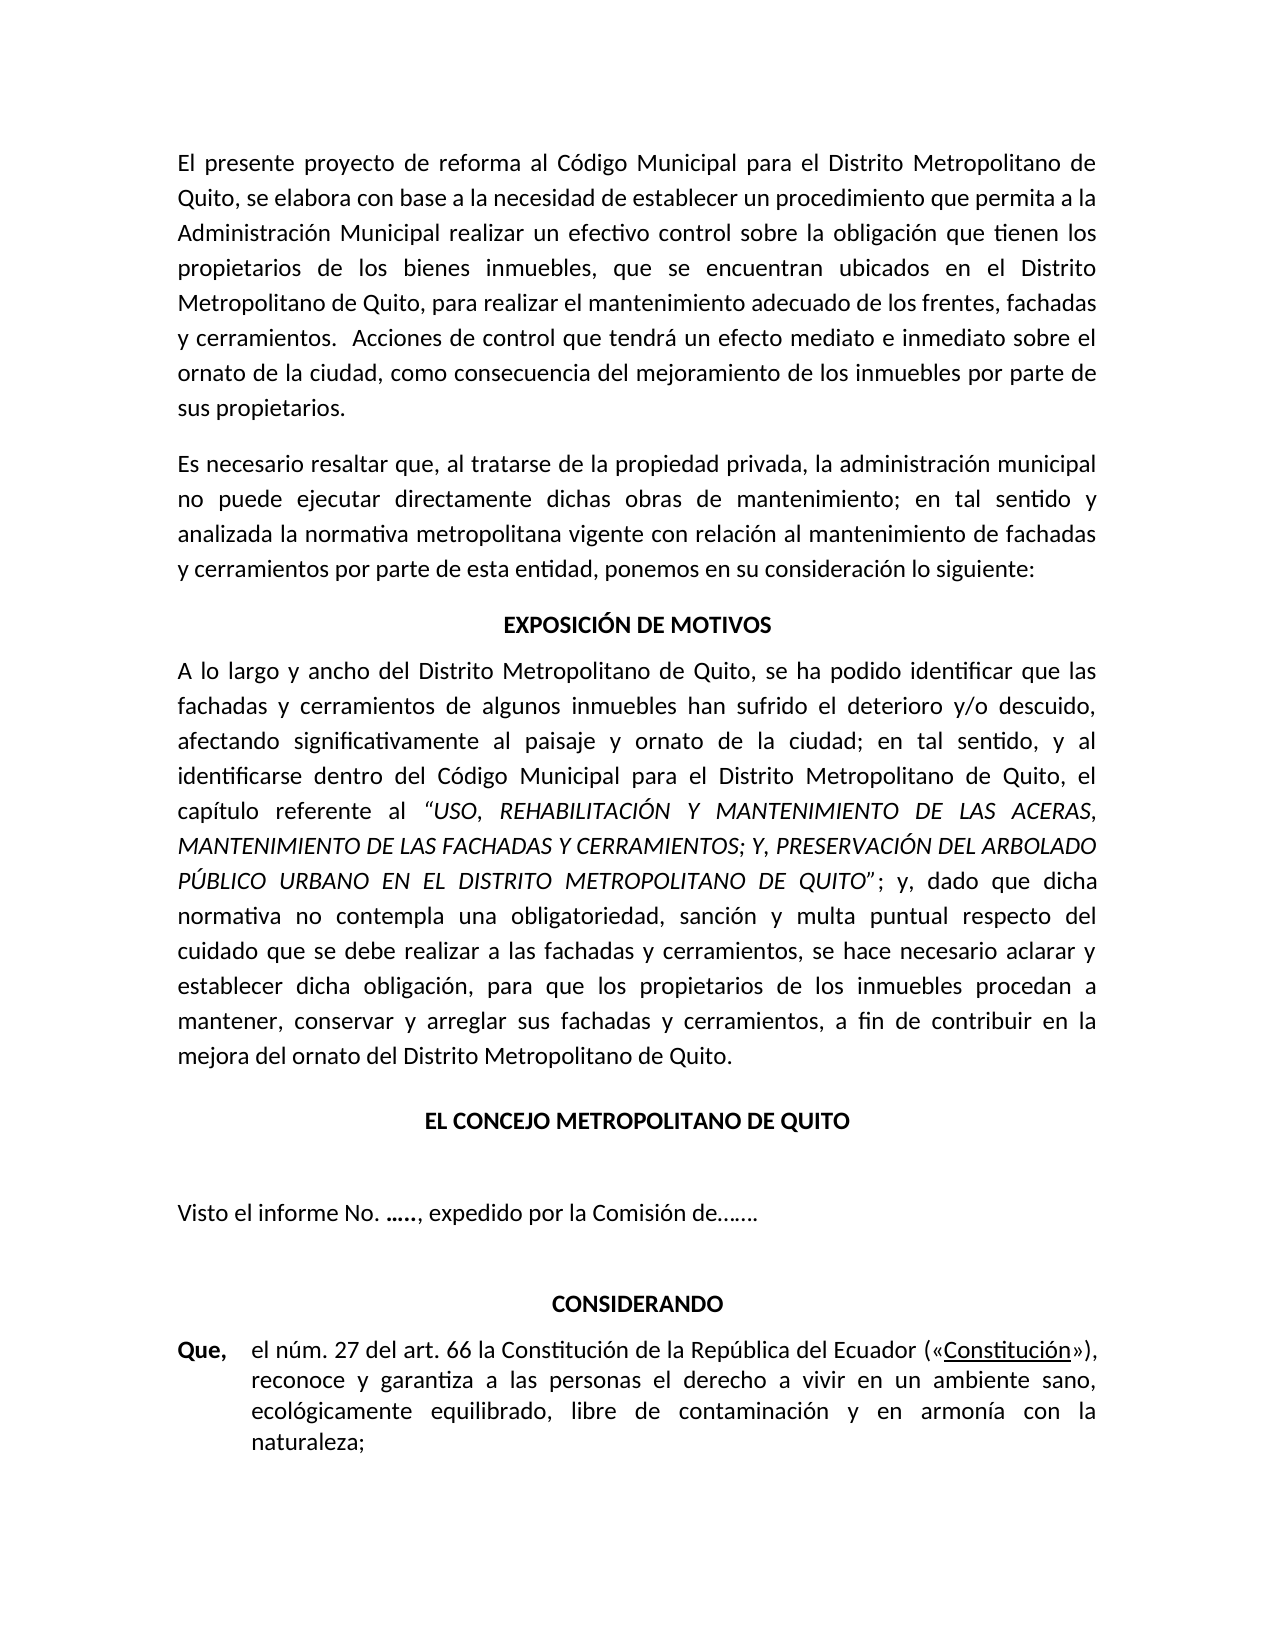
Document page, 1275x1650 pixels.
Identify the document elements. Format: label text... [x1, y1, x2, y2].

text EL CONCEJO METROPOLITANO DE QUITO [177, 1106, 1098, 1136]
text El presente proyecto de reforma al Código Municipal para el Distrito Metropolitano de Quito, se elabora con base a la necesidad de establecer un procedimiento que permita a la Administración Municipal realizar un efectivo control sobre la obligación que tienen los propietarios de los bienes inmuebles, que se encuentran ubicados en el Distrito Metropolitano de Quito, para realizar el mantenimiento adecuado de los frentes, fachadas y cerramientos. Acciones de control que tendrá un efecto mediato e inmediato sobre el ornato de la ciudad, como consecuencia del mejoramiento de los inmuebles por parte de sus propietarios. [177, 148, 1098, 423]
text EXPOSICIÓN DE MOTIVOS [177, 609, 1098, 640]
text A lo largo y ancho del Distrito Metropolitano de Quito, se ha podido identificar que las fachadas y cerramientos de algunos inmuebles han sufrido el deterioro y/o descuido, afectando significativamente al paisaje y ornato de la ciudad; en tal sentido, y al identificarse dentro del Código Municipal para el Distrito Metropolitano de Quito, el capítulo referente al “USO, REHABILITACIÓN Y MANTENIMIENTO DE LAS ACERAS, MANTENIMIENTO DE LAS FACHADAS Y CERRAMIENTOS; Y, PRESERVACIÓN DEL ARBOLADO PÚBLICO URBANO EN EL DISTRITO METROPOLITANO DE QUITO”; y, dado que dicha normativa no contempla una obligatoriedad, sanción y multa puntual respecto del cuidado que se debe realizar a las fachadas y cerramientos, se hace necesario aclarar y establecer dicha obligación, para que los propietarios de los inmuebles procedan a mantener, conservar y arreglar sus fachadas y cerramientos, a fin de contribuir en la mejora del ornato del Distrito Metropolitano de Quito. [177, 655, 1098, 1071]
text CONSIDERANDO [177, 1288, 1098, 1319]
text Visto el informe No. ….., expedido por la Comisión de……. [177, 1197, 1098, 1227]
text Que, el núm. 27 del art. 66 la Constitución de la República del Ecuador («Constitución»), reconoce y garantiza a las personas el derecho a vivir en un ambiente sano, ecológicamente equilibrado, libre de contaminación y en armonía con la naturaleza; [177, 1334, 1098, 1456]
text Es necesario resaltar que, al tratarse de la propiedad privada, la administración municipal no puede ejecutar directamente dichas obras de mantenimiento; en tal sentido y analizada la normativa metropolitana vigente con relación al mantenimiento de fachadas y cerramientos por parte de esta entidad, ponemos en su consideración lo siguiente: [177, 448, 1098, 584]
